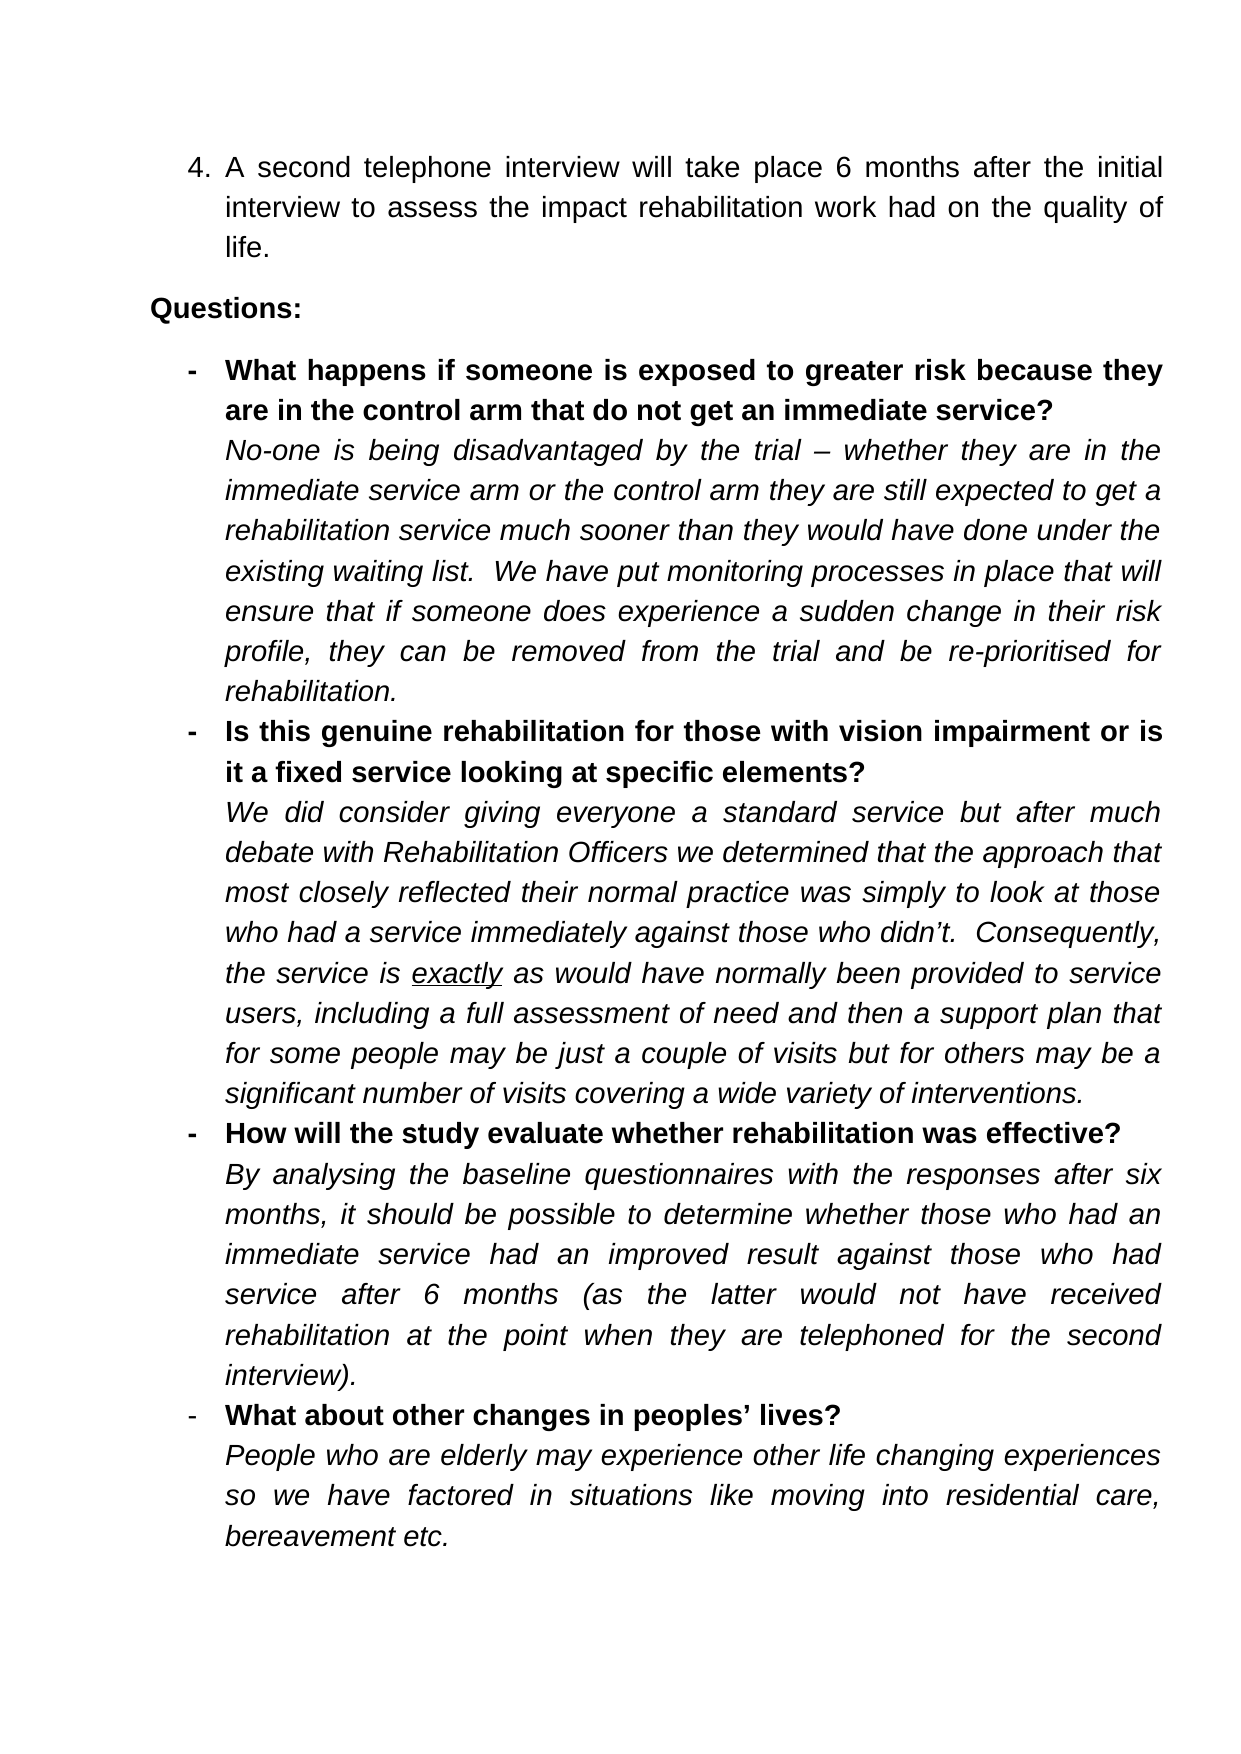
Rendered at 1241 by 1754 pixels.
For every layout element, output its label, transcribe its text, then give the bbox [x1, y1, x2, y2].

list What happens if someone is exposed to greater risk because they are in the control arm that do not get an immediate service? [187, 352, 1165, 426]
list A second telephone interview will take place 6 months after the initial interview to assess the impact rehabilitation work had on the quality of life. [187, 150, 1165, 264]
list We did consider giving everyone a standard service but after much debate with Rehabilitation Officers we determined that the approach that most closely reflected their normal practice was simply to look at those who had a service immediately against those who didn’t. Consequently, the service is exactly as would have normally been provided to service users, including a full assessment of need and then a support plan that for some people may be just a couple of visits but for others may be a significant number of visits covering a wide variety of interventions. [225, 795, 1165, 1110]
list How will the study evaluate whether rehabilitation was effective? [187, 1116, 1165, 1150]
list By analysing the baseline questionnaires with the responses after six months, it should be possible to determine whether those who had an immediate service had an improved result against those who had service after 6 months (as the latter would not have received rehabilitation at the point when they are telephoned for the second interview). [225, 1157, 1165, 1391]
list Is this genuine rehabilitation for those with vision impairment or is it a fixed service looking at specific elements? [187, 714, 1165, 788]
list No-one is being disadvantaged by the trial – whether they are in the immediate service arm or the control arm they are still expected to get a rehabilitation service much sooner than they would have done under the existing waiting list. We have put monitoring processes in place that will ensure that if someone does experience a sudden change in their risk profile, they can be removed from the trial and be re-prioritised for rehabilitation. [225, 433, 1165, 708]
list What about other changes in peoples’ lives? [187, 1398, 1165, 1431]
text Questions: [150, 291, 1165, 325]
list People who are elderly may experience other life changing experiences so we have factored in situations like moving into residential care, bereavement etc. [225, 1438, 1165, 1552]
